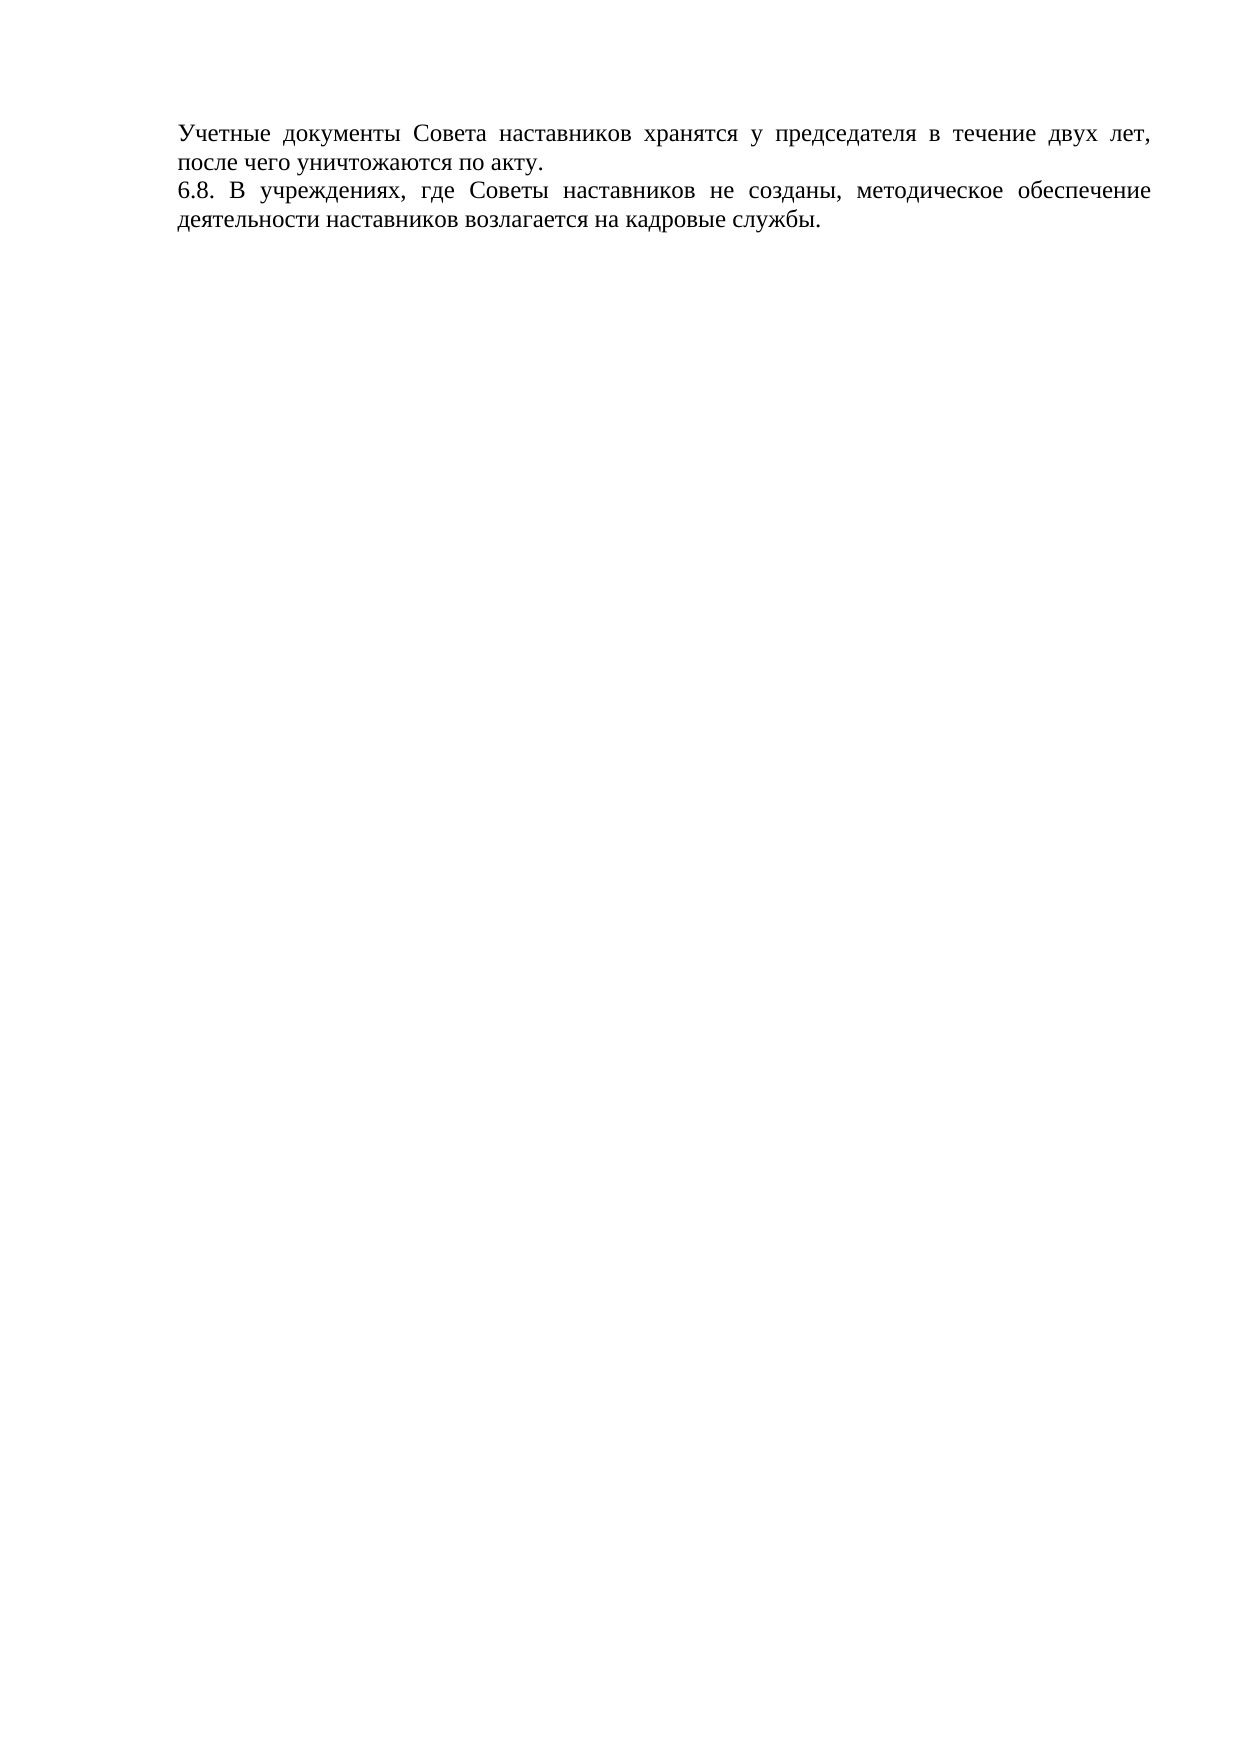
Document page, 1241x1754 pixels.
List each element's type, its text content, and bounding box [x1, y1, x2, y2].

text 6.8. В учреждениях, где Советы наставников не созданы, методическое обеспечение деятельности наставников возлагается на кадровые службы. [177, 176, 1152, 233]
text Учетные документы Совета наставников хранятся у председателя в течение двух лет, после чего уничтожаются по акту. [177, 118, 1152, 176]
